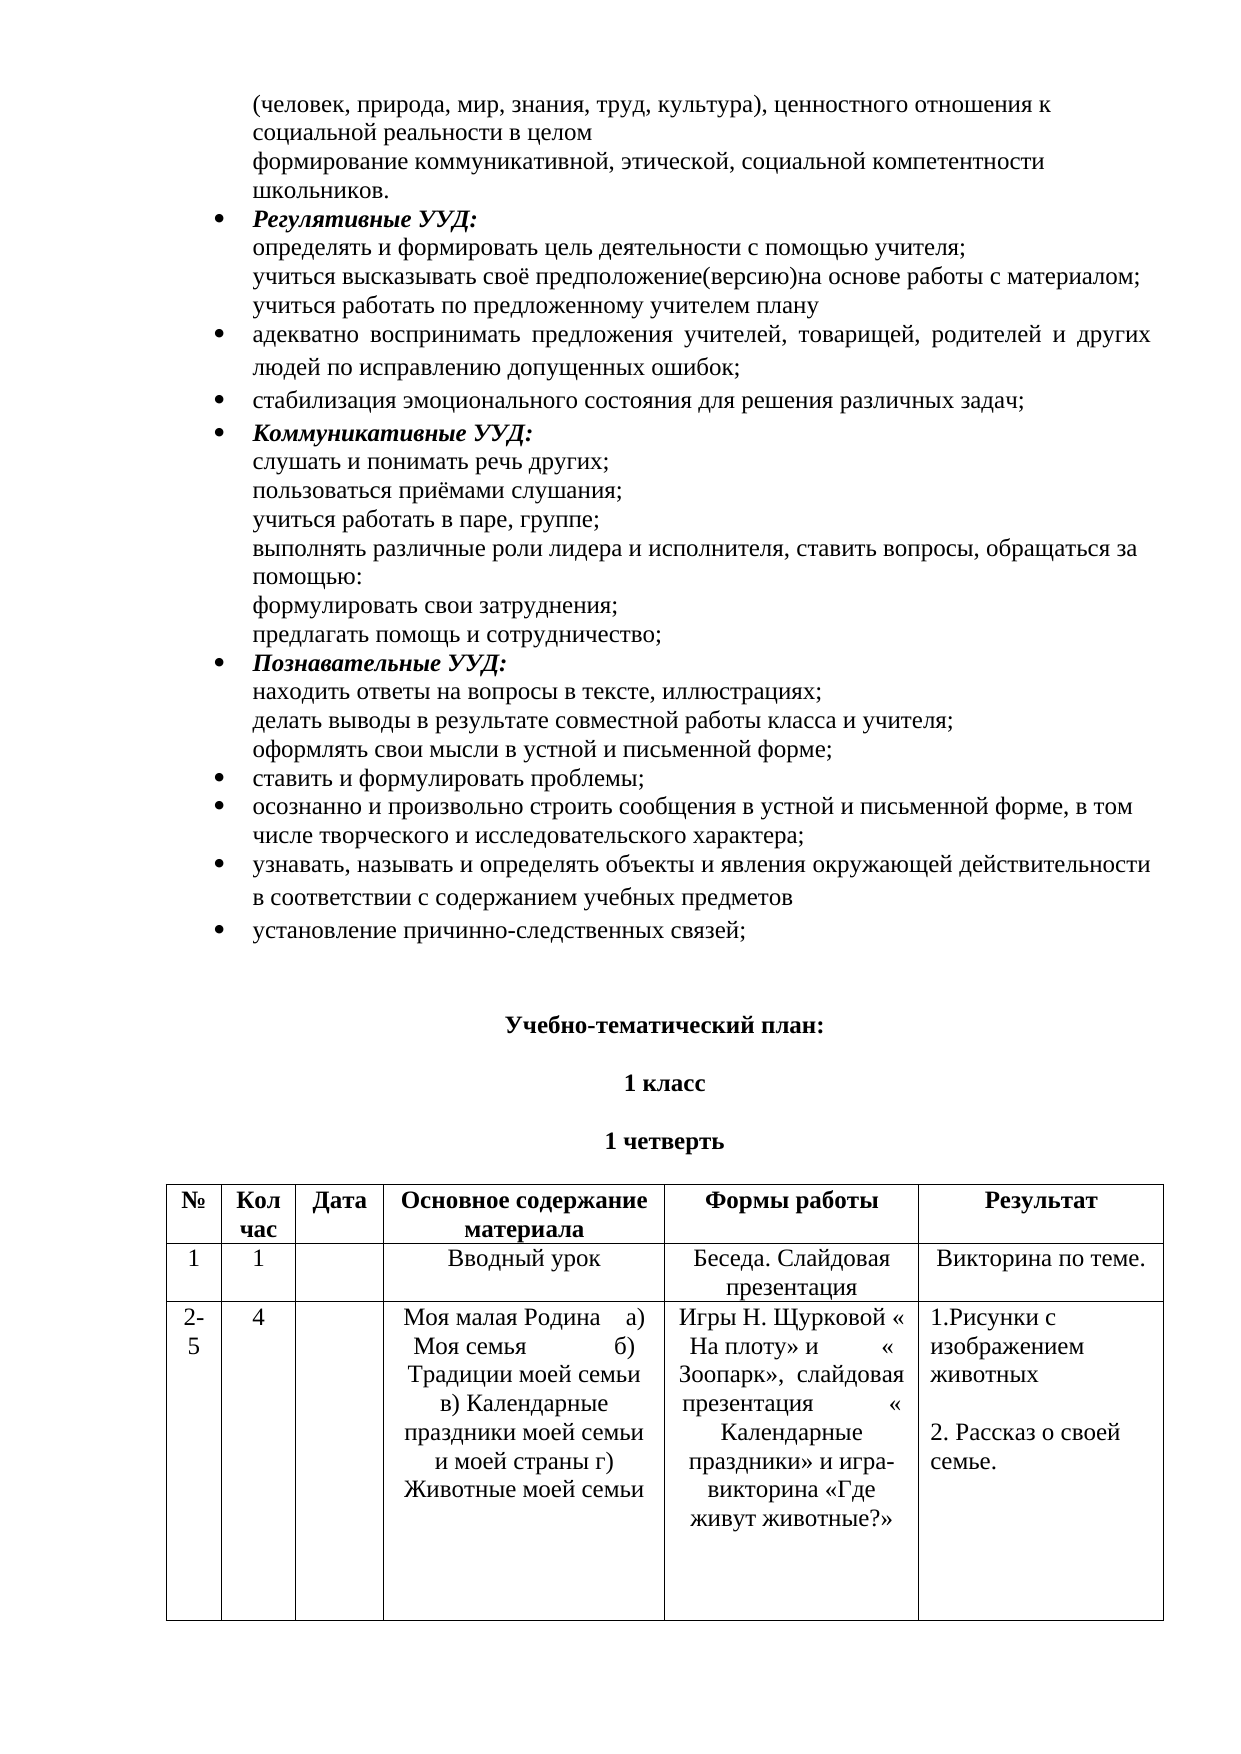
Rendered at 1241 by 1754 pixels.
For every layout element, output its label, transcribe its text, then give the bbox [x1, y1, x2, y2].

table_cell Моя малая Родина а) Моя семья б) Традиции моей семьи в) Календарные праздники моей семьи и моей страны г) Животные моей семьи [384, 1302, 664, 1620]
table_cell 1 [222, 1244, 295, 1301]
table_header Дата [296, 1185, 383, 1242]
list стабилизация эмоционального состояния для решения различных задач; [215, 385, 1152, 413]
table_header Основное содержание материала [384, 1185, 664, 1242]
list адекватно воспринимать предложения учителей, товарищей, родителей и других людей по исправлению допущенных ошибок; [215, 319, 1152, 380]
list Познавательные УУД: находить ответы на вопросы в тексте, иллюстрациях; делать выводы в результате совместной работы класса и учителя; оформлять свои мысли в устной и письменной форме; [215, 648, 1152, 763]
table_cell [296, 1302, 383, 1620]
table_cell Вводный урок [384, 1244, 664, 1301]
text Учебно-тематический план: [177, 1010, 1152, 1039]
list узнавать, называть и определять объекты и явления окружающей действительности в соответствии с содержанием учебных предметов [215, 849, 1152, 911]
table_cell [296, 1244, 383, 1301]
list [215, 89, 1152, 204]
table_header Кол час [222, 1185, 295, 1242]
table_header № [167, 1185, 221, 1242]
text 1 четверть [177, 1126, 1152, 1155]
table_cell 1 [167, 1244, 221, 1301]
list установление причинно-следственных связей; [215, 915, 1152, 944]
table_header Результат [919, 1185, 1163, 1242]
table_cell 2-5 [167, 1302, 221, 1620]
list Регулятивные УУД: определять и формировать цель деятельности с помощью учителя; учиться высказывать своё предположение(версию)на основе работы с материалом; учиться работать по предложенному учителем плану [215, 204, 1152, 319]
list ставить и формулировать проблемы; [215, 763, 1152, 791]
table_cell 4 [222, 1302, 295, 1620]
table_cell 1.Рисунки с изображением животных 2. Рассказ о своей семье. [919, 1302, 1163, 1620]
table_cell Беседа. Слайдовая презентация [665, 1244, 918, 1301]
text 1 класс [177, 1068, 1152, 1097]
table_header Формы работы [665, 1185, 918, 1242]
list Коммуникативные УУД: слушать и понимать речь других; пользоваться приёмами слушания; учиться работать в паре, группе; выполнять различные роли лидера и исполнителя, ставить вопросы, обращаться за помощью: формулировать свои затруднения; предлагать помощь и сотрудничество; [215, 418, 1152, 648]
table_cell Игры Н. Щурковой « На плоту» и « Зоопарк», слайдовая презентация « Календарные праздники» и игра-викторина «Где живут животные?» [665, 1302, 918, 1620]
table_cell Викторина по теме. [919, 1244, 1163, 1301]
list осознанно и произвольно строить сообщения в устной и письменной форме, в том числе творческого и исследовательского характера; [215, 791, 1152, 849]
